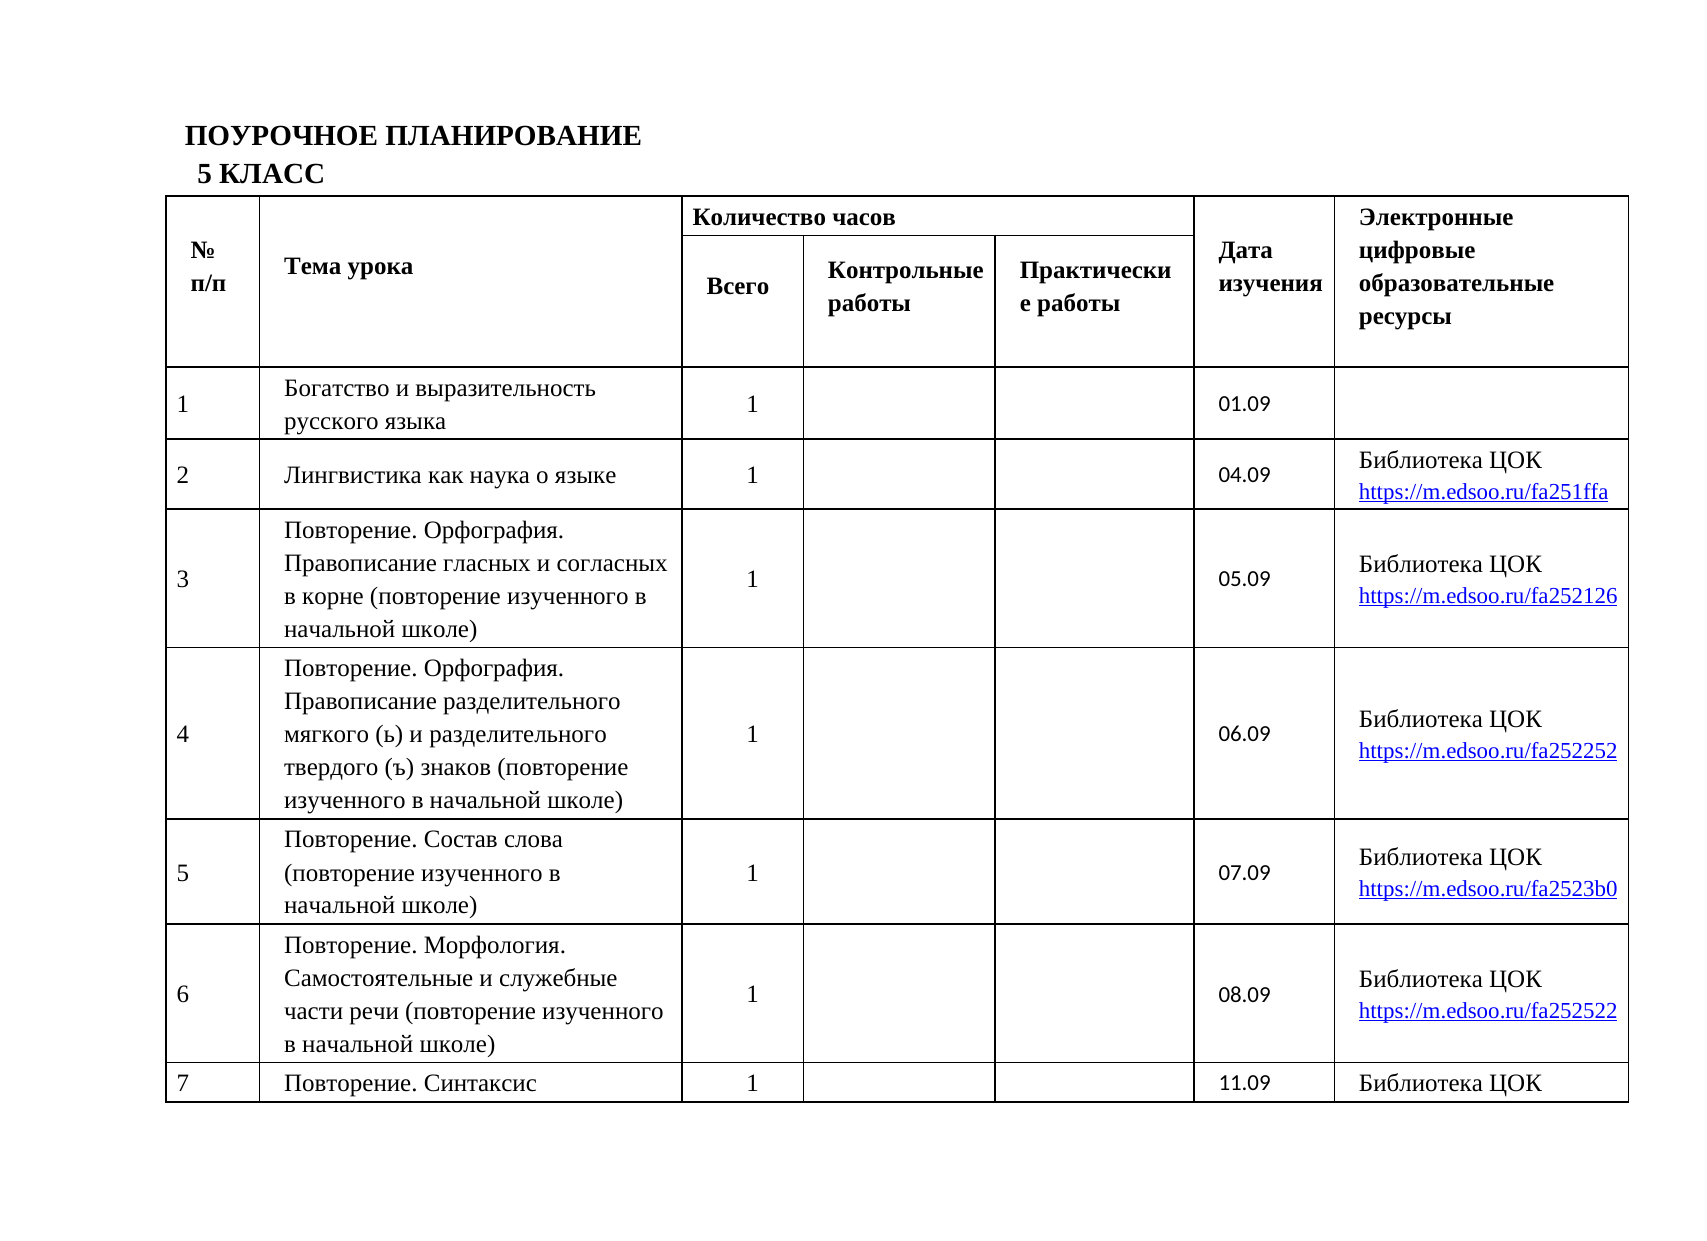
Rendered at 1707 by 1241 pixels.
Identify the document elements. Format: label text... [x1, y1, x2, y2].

table_cell 1 [683, 1063, 803, 1101]
table_cell Библиотека ЦОК https://m.edsoo.ru/fa251ffa [1335, 440, 1628, 508]
table_cell Повторение. Орфография. Правописание разделительного мягкого (ь) и разделительного твердого (ъ) знаков (повторение изученного в начальной школе) [260, 648, 681, 818]
table_cell 1 [683, 440, 803, 508]
table_cell [804, 820, 994, 923]
table_header Тема урока [260, 197, 681, 366]
table_cell Повторение. Орфография. Правописание гласных и согласных в корне (повторение изученного в начальной школе) [260, 510, 681, 646]
table_cell [804, 510, 994, 646]
table_cell Библиотека ЦОК https://m.edsoo.ru/fa252252 [1335, 648, 1628, 818]
table_cell 1 [683, 510, 803, 646]
table_cell [804, 925, 994, 1062]
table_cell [260, 1063, 681, 1101]
table_cell Библиотека ЦОК https://m.edsoo.ru/fa2523b0 [1335, 820, 1628, 923]
table_cell Лингвистика как наука о языке [260, 440, 681, 508]
table_cell Повторение. Состав слова (повторение изученного в начальной школе) [260, 820, 681, 923]
table_cell [804, 648, 994, 818]
table_header № п/п [167, 197, 259, 366]
table_cell Контрольные работы [804, 236, 994, 366]
table_cell 08.09 [1195, 925, 1334, 1062]
table_cell [996, 368, 1193, 438]
table_cell [996, 648, 1193, 818]
table_cell [804, 368, 994, 438]
table_cell [804, 440, 994, 508]
table_cell [804, 1063, 994, 1101]
table_cell 11.09 [1195, 1063, 1334, 1101]
table_cell 7 [167, 1063, 259, 1101]
table_cell [996, 925, 1193, 1062]
table_cell 1 [683, 925, 803, 1062]
table_cell 04.09 [1195, 440, 1334, 508]
table_cell 5 [167, 820, 259, 923]
table_cell Практические работы [996, 236, 1193, 366]
table_cell 6 [167, 925, 259, 1062]
table_cell [996, 1063, 1193, 1101]
table_cell 1 [683, 648, 803, 818]
table_cell 1 [167, 368, 259, 438]
table_cell 1 [683, 820, 803, 923]
table_cell [1335, 368, 1628, 438]
table_header Количество часов [683, 197, 1193, 234]
table_header Дата изучения [1195, 197, 1334, 366]
table_cell 1 [683, 368, 803, 438]
text 5 КЛАСС [190, 157, 1618, 190]
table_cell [1335, 1063, 1628, 1101]
table_cell Повторение. Морфология. Самостоятельные и служебные части речи (повторение изученного в начальной школе) [260, 925, 681, 1062]
table_cell 05.09 [1195, 510, 1334, 646]
table_cell [996, 510, 1193, 646]
table_cell [996, 820, 1193, 923]
table_cell Библиотека ЦОК https://m.edsoo.ru/fa252522 [1335, 925, 1628, 1062]
table_cell 3 [167, 510, 259, 646]
table_header Электронные цифровые образовательные ресурсы [1335, 197, 1628, 366]
table_cell 4 [167, 648, 259, 818]
table_cell Богатство и выразительность русского языка [260, 368, 681, 438]
table_cell Библиотека ЦОК https://m.edsoo.ru/fa252126 [1335, 510, 1628, 646]
table_cell 2 [167, 440, 259, 508]
text ПОУРОЧНОЕ ПЛАНИРОВАНИЕ [177, 118, 1618, 152]
table_cell 07.09 [1195, 820, 1334, 923]
table_cell [996, 440, 1193, 508]
table_cell 01.09 [1195, 368, 1334, 438]
table_cell Всего [683, 236, 803, 366]
table_cell 06.09 [1195, 648, 1334, 818]
